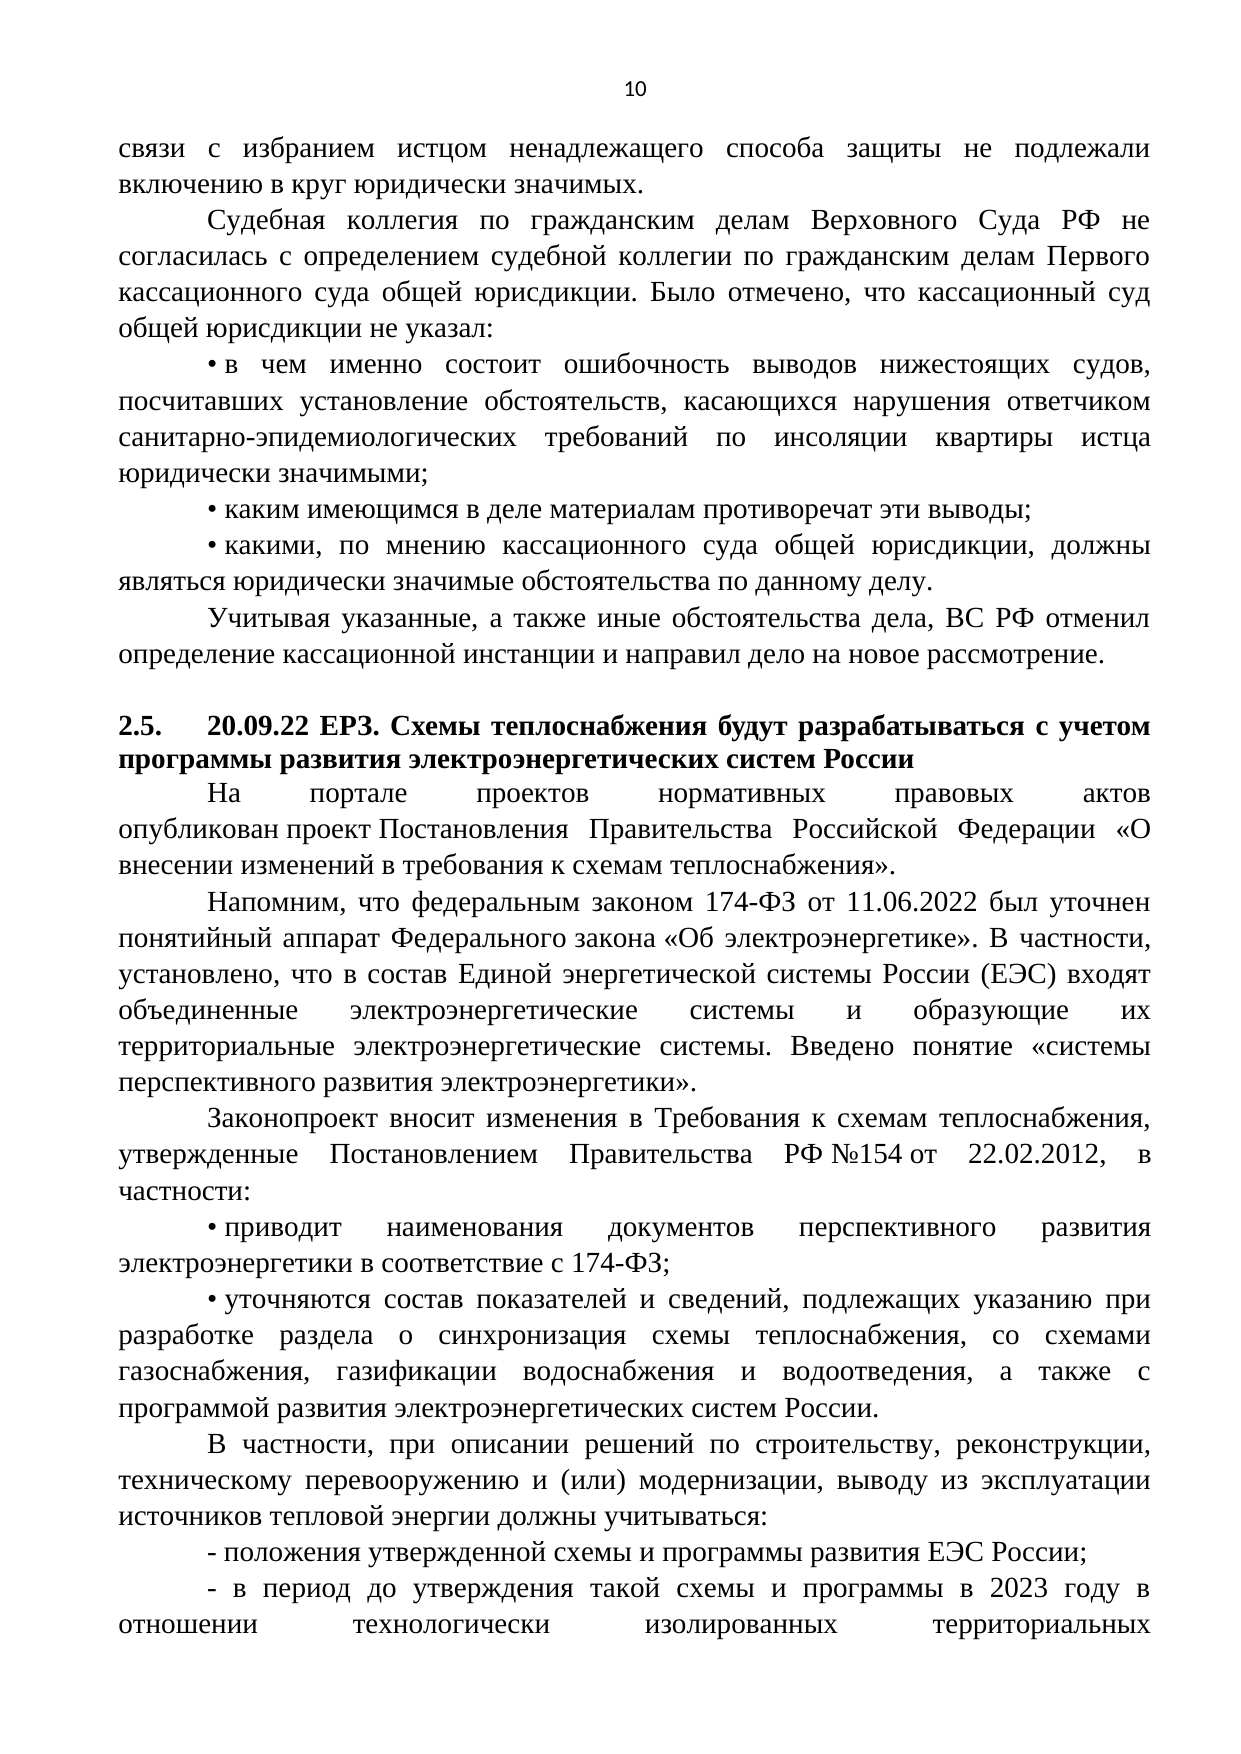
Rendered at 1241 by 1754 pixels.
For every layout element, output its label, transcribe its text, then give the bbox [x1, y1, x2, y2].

text Напомним, что федеральным законом 174-ФЗ от 11.06.2022 был уточнен понятийный аппарат Федерального закона «Об электроэнергетике». В частности, установлено, что в состав Единой энергетической системы России (ЕЭС) входят объединенные электроэнергетические системы и образующие их территориальные электроэнергетические системы. Введено понятие «системы перспективного развития электроэнергетики». [118, 884, 1152, 1098]
subtitle 20.09.22 ЕРЗ. Схемы теплоснабжения будут разрабатываться с учетом программы развития электроэнергетических систем России [118, 708, 1152, 775]
text - положения утвержденной схемы и программы развития ЕЭС России; [118, 1534, 1152, 1568]
text • уточняются состав показателей и сведений, подлежащих указанию при разработке раздела о синхронизация схемы теплоснабжения, со схемами газоснабжения, газификации водоснабжения и водоотведения, а также с программой развития электроэнергетических систем России. [118, 1281, 1152, 1423]
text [118, 130, 1152, 199]
text В частности, при описании решений по строительству, реконструкции, техническому перевооружению и (или) модернизации, выводу из эксплуатации источников тепловой энергии должны учитываться: [118, 1426, 1152, 1532]
text • в чем именно состоит ошибочность выводов нижестоящих судов, посчитавших установление обстоятельств, касающихся нарушения ответчиком санитарно-эпидемиологических требований по инсоляции квартиры истца юридически значимыми; [118, 347, 1152, 489]
text • приводит наименования документов перспективного развития электроэнергетики в соответствие с 174-ФЗ; [118, 1209, 1152, 1279]
text • каким имеющимся в деле материалам противоречат эти выводы; [118, 491, 1152, 525]
text Законопроект вносит изменения в Требования к схемам теплоснабжения, утвержденные Постановлением Правительства РФ №154 от 22.02.2012, в частности: [118, 1101, 1152, 1206]
text • какими, по мнению кассационного суда общей юрисдикции, должны являться юридически значимые обстоятельства по данному делу. [118, 527, 1152, 597]
text Судебная коллегия по гражданским делам Верховного Суда РФ не согласилась с определением судебной коллегии по гражданским делам Первого кассационного суда общей юрисдикции. Было отмечено, что кассационный суд общей юрисдикции не указал: [118, 202, 1152, 344]
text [118, 1570, 1152, 1640]
text Учитывая указанные, а также иные обстоятельства дела, ВС РФ отменил определение кассационной инстанции и направил дело на новое рассмотрение. [118, 600, 1152, 669]
text На портале проектов нормативных правовых актов опубликован проект Постановления Правительства Российской Федерации «О внесении изменений в требования к схемам теплоснабжения». [118, 775, 1152, 881]
